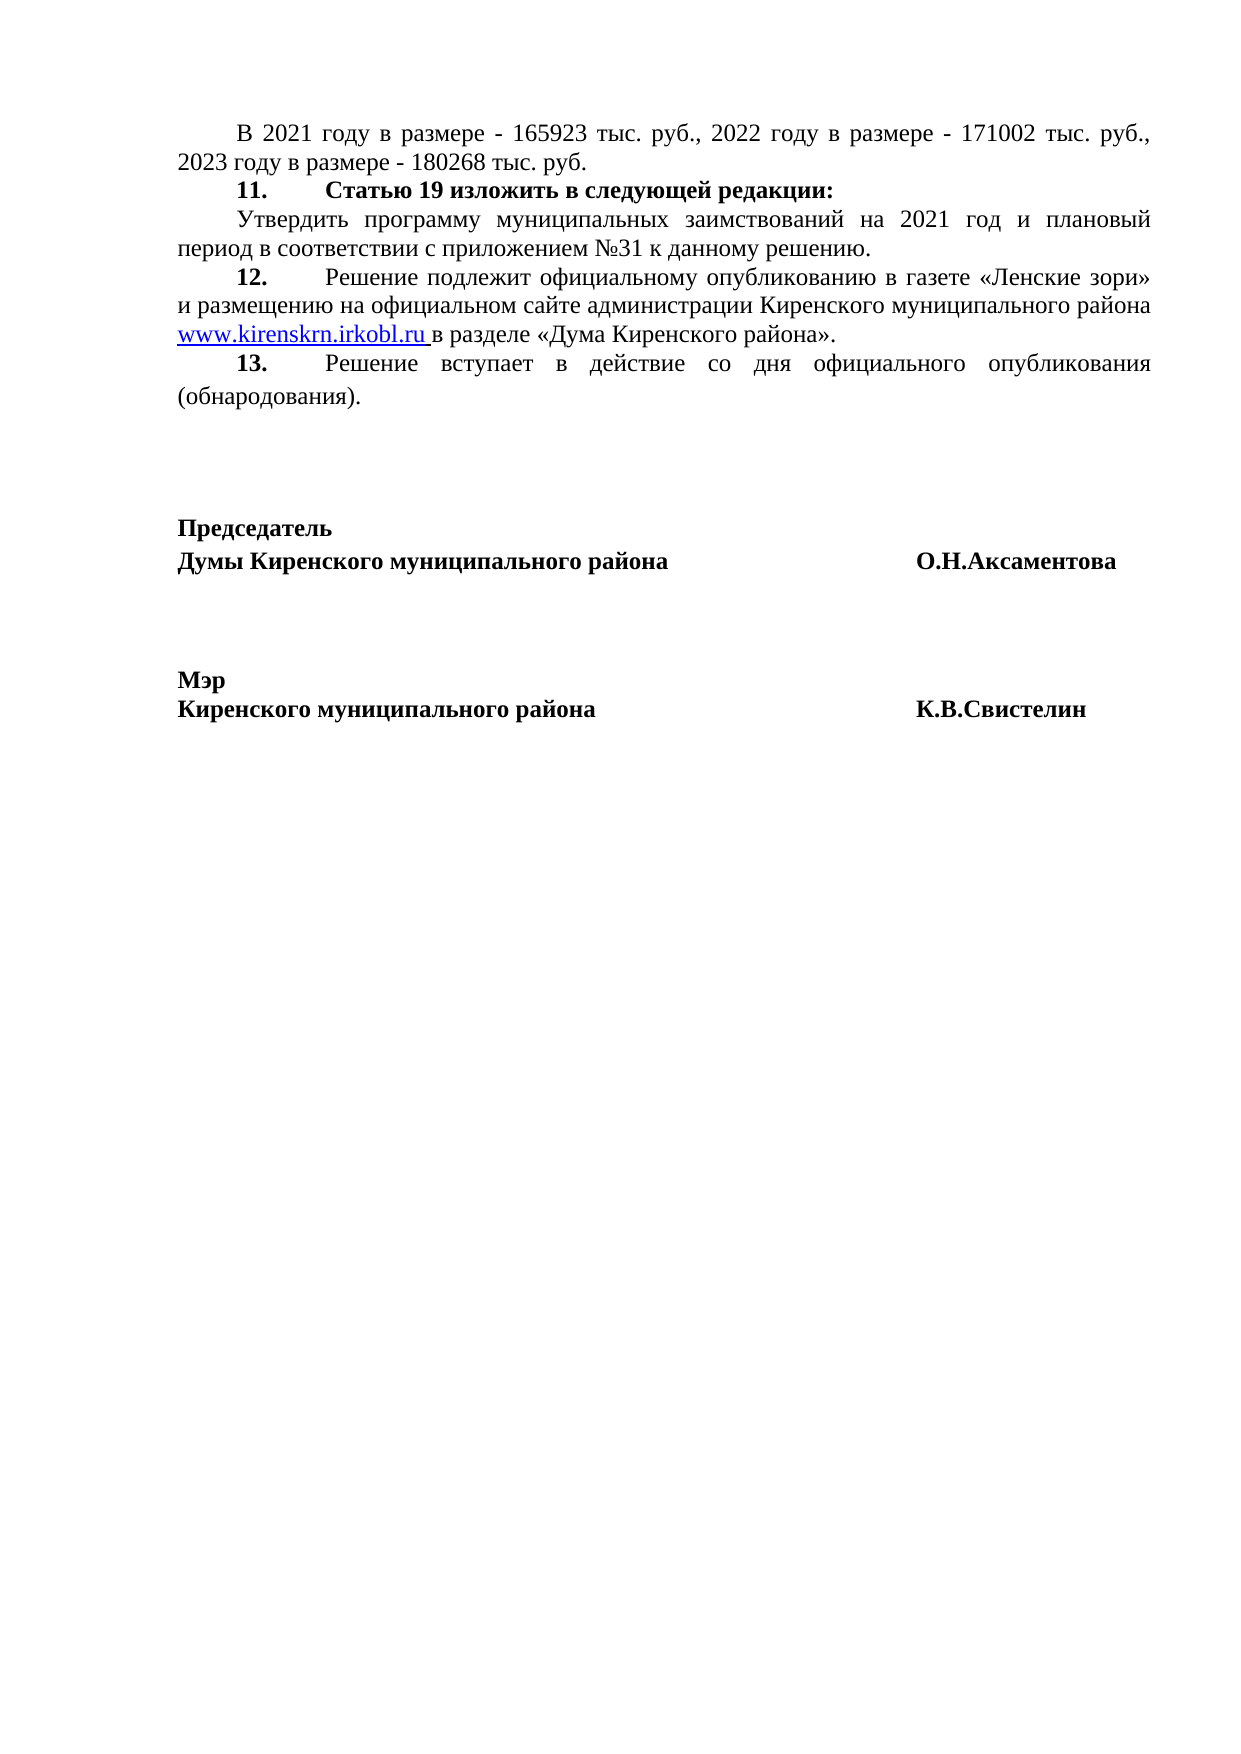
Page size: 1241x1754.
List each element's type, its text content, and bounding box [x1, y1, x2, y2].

text Председатель [177, 513, 1152, 542]
text В 2021 году в размере - 165923 тыс. руб., 2022 году в размере - 171002 тыс. руб., 2023 году в размере - 180268 тыс. руб. [177, 118, 1152, 176]
list Решение вступает в действие со дня официального опубликования (обнародования). [177, 348, 1152, 410]
list Решение подлежит официальному опубликованию в газете «Ленские зори» и размещению на официальном сайте администрации Киренского муниципального района www.kirenskrn.irkobl.ru в разделе «Дума Киренского района». [177, 262, 1152, 348]
text Мэр [177, 666, 1152, 694]
text Утвердить программу муниципальных заимствований на 2021 год и плановый период в соответствии с приложением №31 к данному решению. [177, 204, 1152, 262]
text Думы Киренского муниципального района О.Н.Аксаментова [177, 546, 1152, 575]
text Киренского муниципального района К.В.Свистелин [177, 694, 1152, 723]
list Статью 19 изложить в следующей редакции: [177, 176, 1152, 204]
